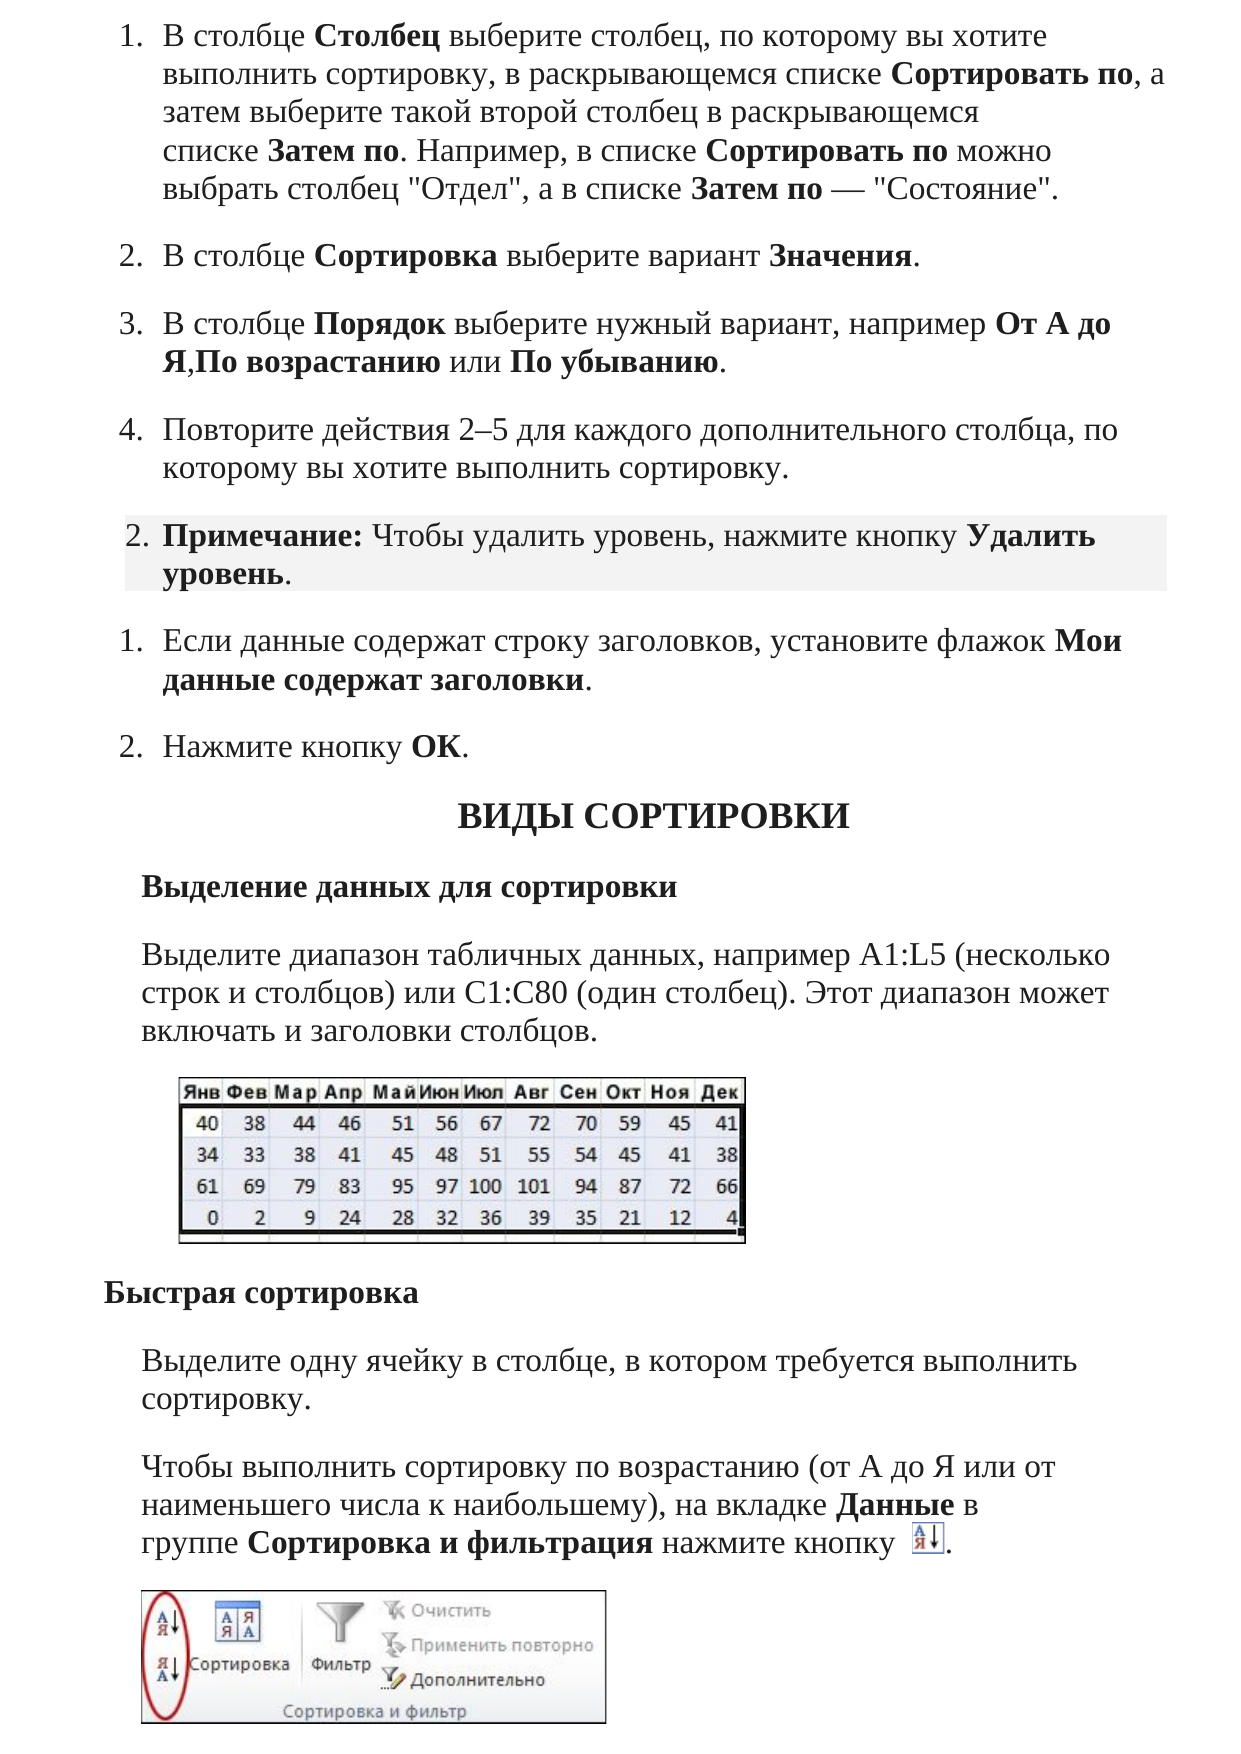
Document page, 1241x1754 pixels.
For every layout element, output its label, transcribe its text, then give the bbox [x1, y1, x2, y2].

text Выделение данных для сортировки [141, 866, 1167, 904]
text Выделите одну ячейку в столбце, в котором требуется выполнить сортировку. [141, 1340, 1167, 1417]
list В столбце Сортировка выберите вариант Значения. [144, 236, 1167, 274]
picture [141, 1590, 607, 1724]
text Чтобы выполнить сортировку по возрастанию (от А до Я или от наименьшего числа к наибольшему), на вкладке Данные в группе Сортировка и фильтрация нажмите кнопку . [141, 1446, 1167, 1561]
list В столбце Столбец выберите столбец, по которому вы хотите выполнить сортировку, в раскрывающемся списке Сортировать по, а затем выберите такой второй столбец в раскрывающемся списке Затем по. Например, в списке Сортировать по можно выбрать столбец "Отдел", а в списке Затем по — "Состояние". [144, 15, 1167, 206]
text ВИДЫ СОРТИРОВКИ [141, 794, 1167, 837]
picture [178, 1077, 746, 1244]
text Выделите диапазон табличных данных, например A1:L5 (несколько строк и столбцов) или C1:C80 (один столбец). Этот диапазон может включать и заголовки столбцов. [141, 934, 1167, 1049]
list В столбце Порядок выберите нужный вариант, например От А до Я,По возрастанию или По убыванию. [144, 303, 1167, 380]
picture [912, 1522, 945, 1554]
list Примечание: Чтобы удалить уровень, нажмите кнопку Удалить уровень. [125, 515, 1167, 591]
text Быстрая сортировка [103, 1273, 1167, 1311]
list Повторите действия 2–5 для каждого дополнительного столбца, по которому вы хотите выполнить сортировку. [144, 409, 1167, 486]
list Если данные содержат строку заголовков, установите флажок Мои данные содержат заголовки. [144, 621, 1167, 697]
list Нажмите кнопку ОК. [144, 726, 1167, 765]
